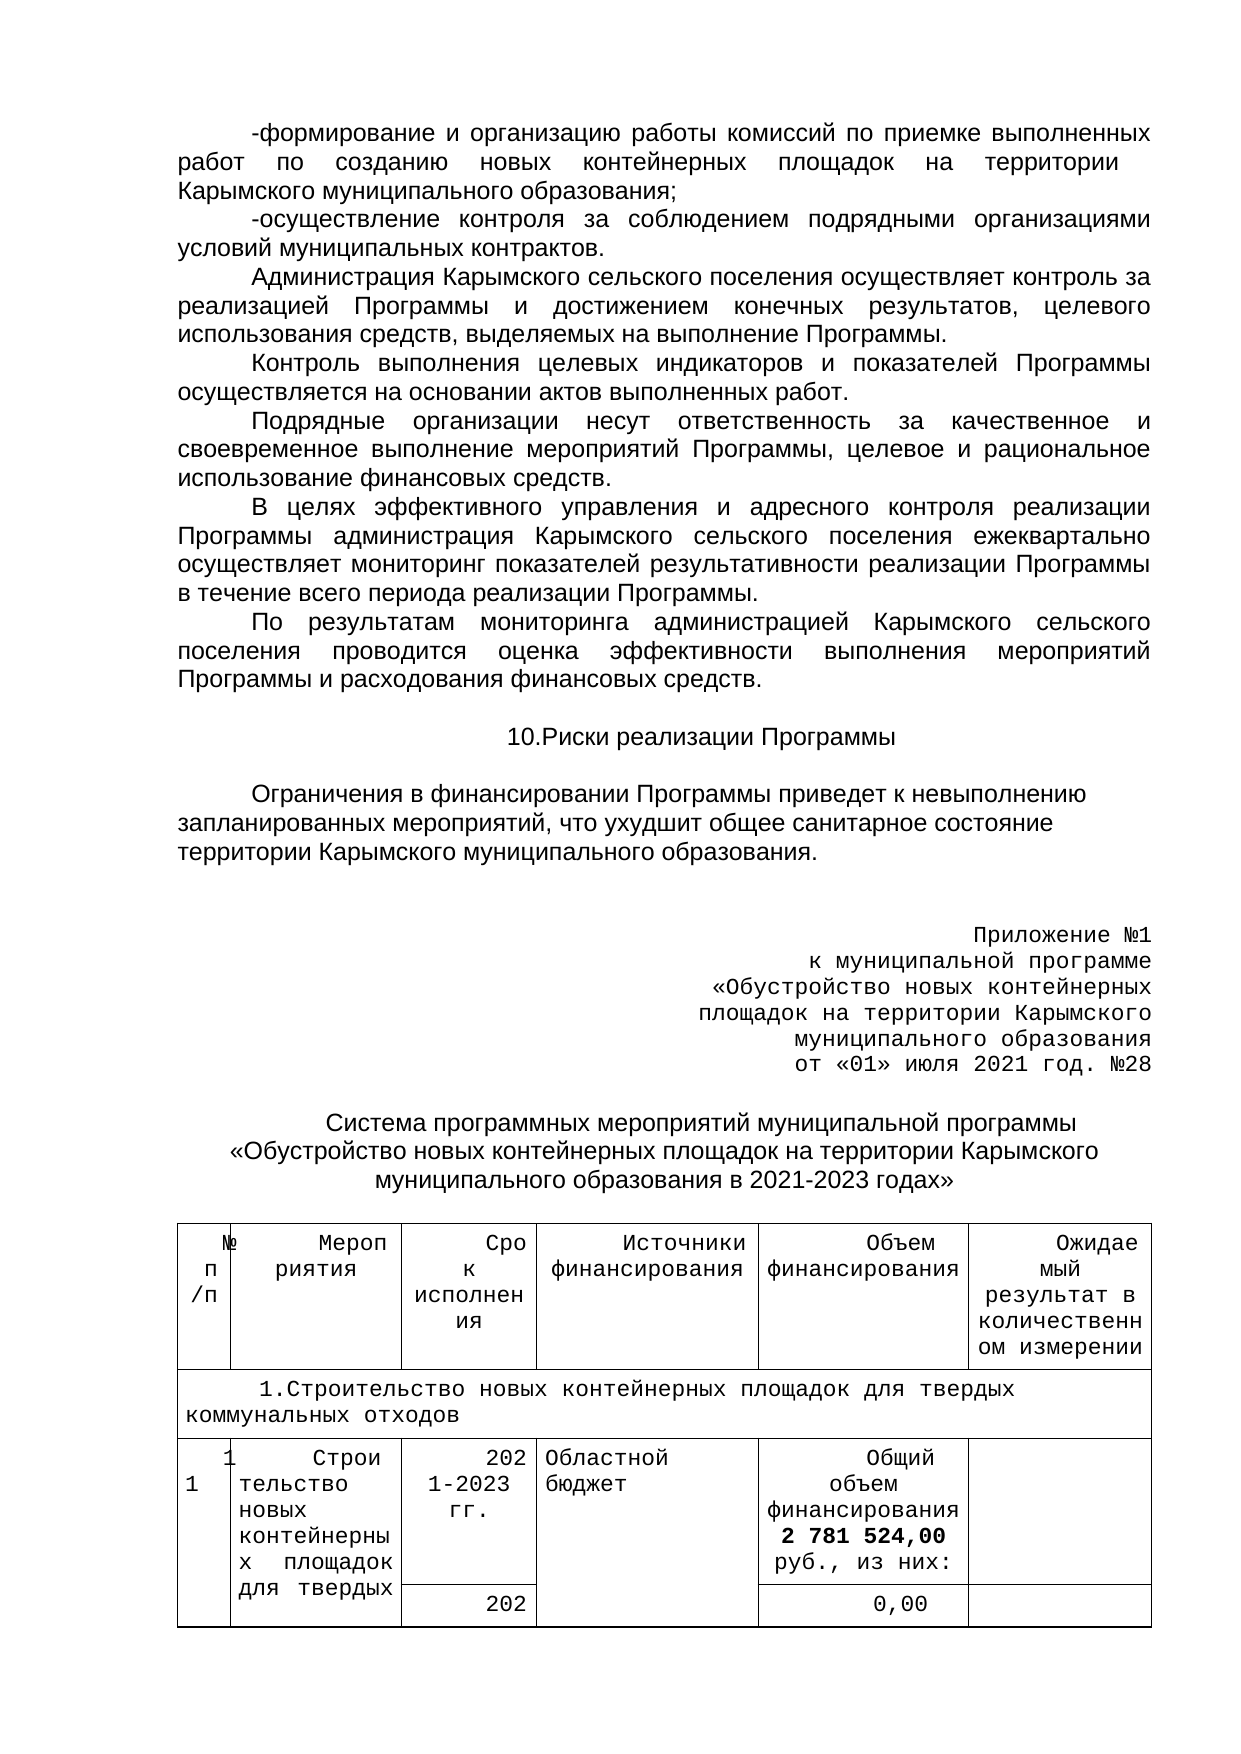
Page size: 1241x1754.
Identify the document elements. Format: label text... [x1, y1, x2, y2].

table_cell 11 [178, 1439, 230, 1626]
table_header № п/п [178, 1224, 230, 1369]
text -осуществление контроля за соблюдением подрядными организациями условий муниципальных контрактов. [177, 204, 1152, 262]
table_header Ожидаемый результат в количественном измерении [969, 1224, 1151, 1369]
text к муниципальной программе [177, 949, 1152, 975]
text площадок на территории Карымского [177, 1001, 1152, 1027]
table_header Мероприятия [231, 1224, 401, 1369]
table_cell 2021-2023 гг. [402, 1439, 536, 1584]
text 10.Риски реализации Программы [177, 722, 1152, 751]
table_cell 1.Строительство новых контейнерных площадок для твердых коммунальных отходов [178, 1370, 1151, 1437]
text от «01» июля 2021 год. №28 [177, 1053, 1152, 1079]
table_header Срок исполнения [402, 1224, 536, 1369]
table_cell [969, 1439, 1151, 1584]
table_cell [969, 1585, 1151, 1626]
table_cell Областной бюджет [537, 1439, 758, 1626]
text Администрация Карымского сельского поселения осуществляет контроль за реализацией Программы и достижением конечных результатов, целевого использования средств, выделяемых на выполнение Программы. [177, 262, 1152, 348]
table_header Источники финансирования [537, 1224, 758, 1369]
text Подрядные организации несут ответственность за качественное и своевременное выполнение мероприятий Программы, целевое и рациональное использование финансовых средств. [177, 406, 1152, 492]
table_header Объем финансирования [759, 1224, 968, 1369]
table_cell Общий объем финансирования 2 781 524,00 руб., из них: [759, 1439, 968, 1584]
text По результатам мониторинга администрацией Карымского сельского поселения проводится оценка эффективности выполнения мероприятий Программы и расходования финансовых средств. [177, 607, 1152, 693]
text В целях эффективного управления и адресного контроля реализации Программы администрация Карымского сельского поселения ежеквартально осуществляет мониторинг показателей результативности реализации Программы в течение всего периода реализации Программы. [177, 492, 1152, 607]
text Ограничения в финансировании Программы приведет к невыполнению запланированных мероприятий, что ухудшит общее санитарное состояние территории Карымского муниципального образования. [177, 779, 1152, 866]
text Контроль выполнения целевых индикаторов и показателей Программы осуществляется на основании актов выполненных работ. [177, 348, 1152, 406]
text Система программных мероприятий муниципальной программы «Обустройство новых контейнерных площадок на территории Карымского муниципального образования в 2021-2023 годах» [177, 1107, 1152, 1194]
text муниципального образования [177, 1027, 1152, 1053]
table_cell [231, 1439, 401, 1626]
text -формирование и организацию работы комиссий по приемке выполненных работ по созданию новых контейнерных площадок на территории Карымского муниципального образования; [177, 118, 1152, 204]
text «Обустройство новых контейнерных [177, 975, 1152, 1001]
text Приложение №1 [177, 923, 1152, 949]
table_cell 2021 г. [402, 1585, 536, 1626]
table_cell 0,00 руб. [759, 1585, 968, 1626]
